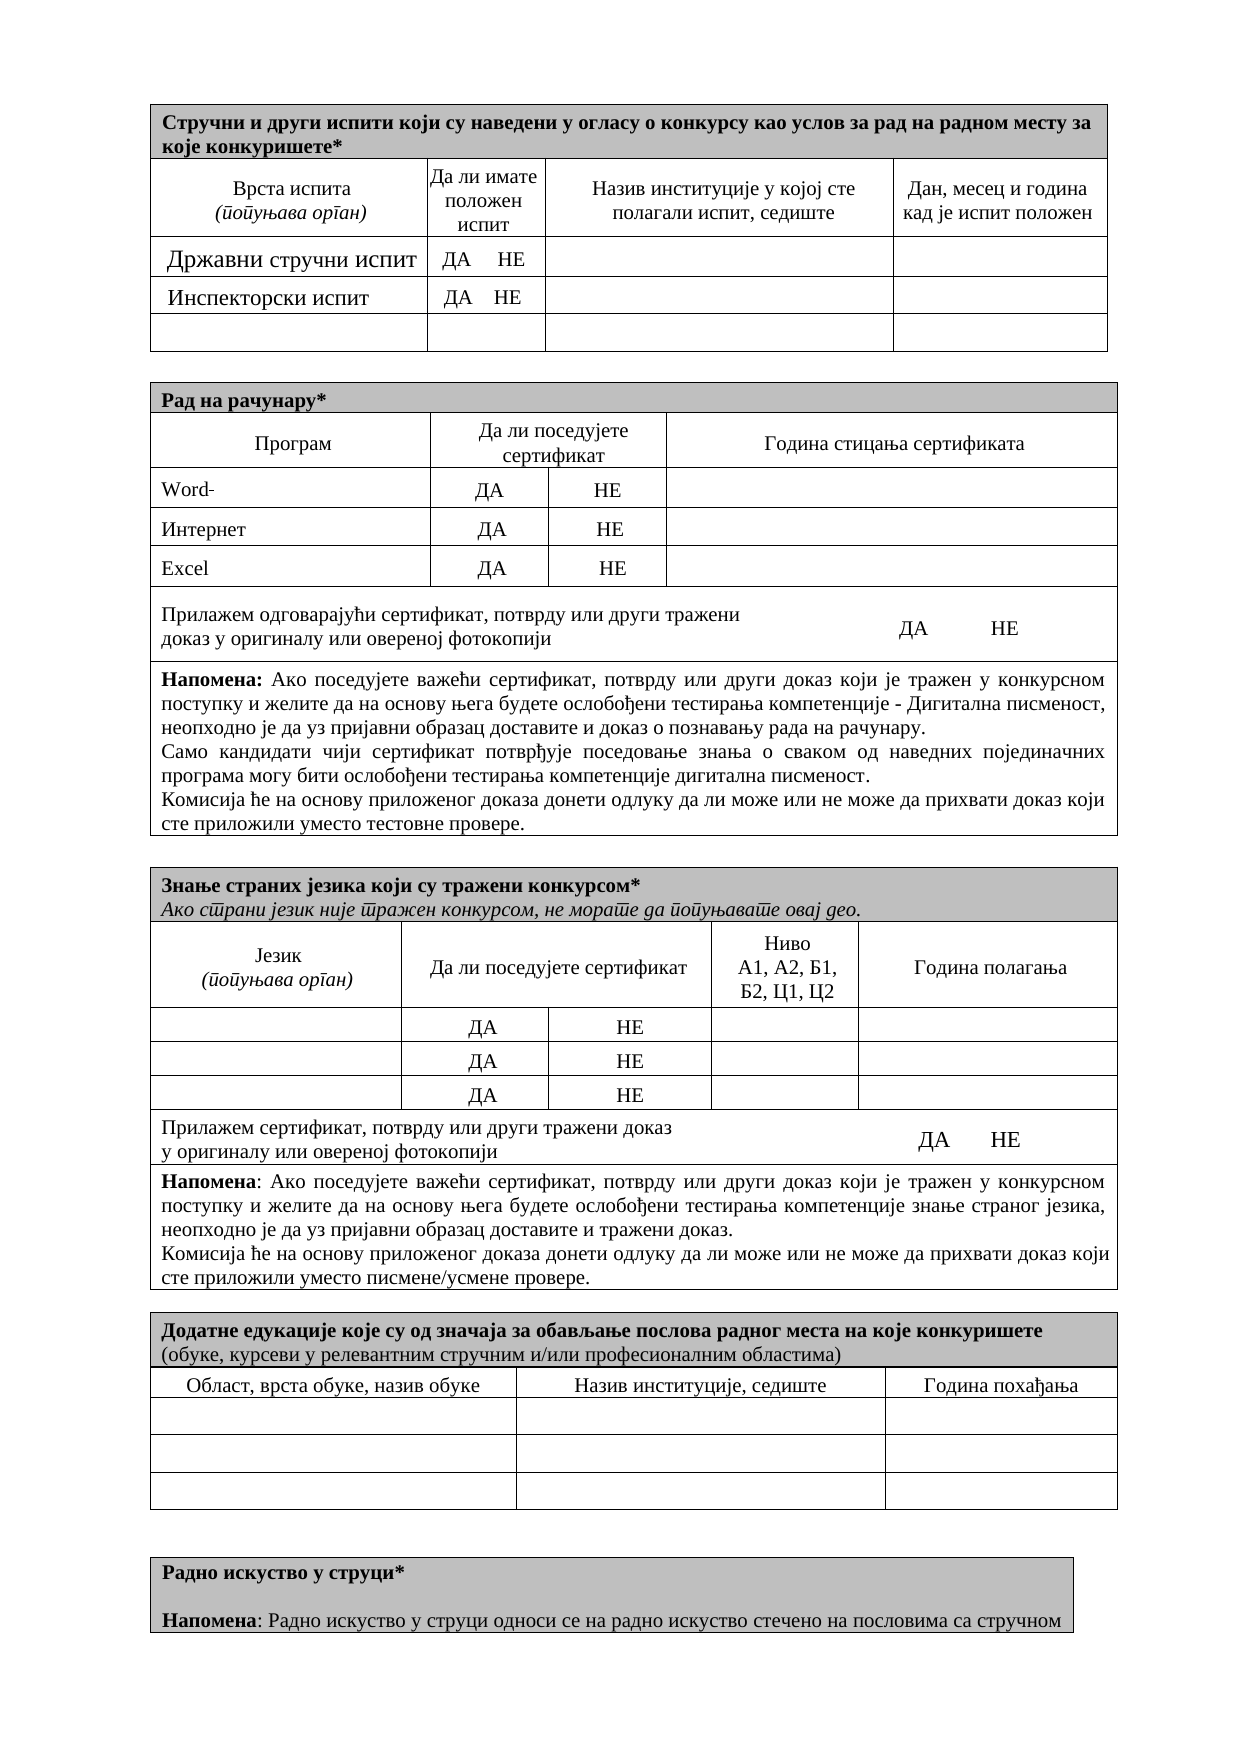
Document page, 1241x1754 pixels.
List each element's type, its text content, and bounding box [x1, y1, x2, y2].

table_cell ДА [402, 1008, 548, 1041]
table_cell [712, 1008, 858, 1041]
table_cell [546, 237, 893, 276]
table_cell Напомена: Ако поседујете важећи сертификат, потврду или други доказ који је тражен у конкурсном поступку и желите да на основу њега будете ослобођени тестирања компетенције знање страног језика, неопходно је да уз пријавни образац доставите и тражени доказ. Комисија ће на основу приложеног доказа донети одлуку да ли може или не може да прихвати доказ који сте приложили уместо писмене/усмене провере. [151, 1165, 1117, 1289]
table_cell [667, 468, 1117, 507]
table_cell [546, 277, 893, 313]
table_cell Да ли поседујете сертификат [431, 413, 666, 467]
table_cell [712, 1076, 858, 1109]
table_cell Назив институције, седиште [517, 1368, 885, 1397]
table_header [915, 868, 1117, 921]
table_cell [859, 1042, 1117, 1075]
table_cell [667, 508, 1117, 544]
table_cell [151, 1008, 401, 1041]
table_cell НЕ [549, 508, 666, 544]
table_cell [894, 277, 1107, 313]
table_cell Прилажем сертификат, потврду или други тражени доказ у оригиналу или овереној фотокопији [151, 1110, 817, 1163]
table_cell НЕ [549, 1076, 711, 1109]
table_cell ДА НЕ [428, 237, 545, 276]
table_cell Напомена: Ако поседујете важећи сертификат, потврду или други доказ који је тражен у конкурсном поступку и желите да на основу њега будете ослобођени тестирања компетенције - Дигитална писменост, неопходно је да уз пријавни образац доставите и доказ о познавању рада на рачунару. Само кандидати чији сертификат потврђује поседовање знања о сваком од наведних појединачних програма могу бити ослобођени тестирања компетенције дигитална писменост. Комисија ће на основу приложеног доказа донети одлуку да ли може или не може да прихвати доказ који сте приложили уместо тестовне провере. [151, 662, 1117, 835]
table_cell ДА [402, 1042, 548, 1075]
table_cell Прилажем одговарајући сертификат, потврду или други тражени доказ у оригиналу или овереној фотокопији [151, 587, 888, 661]
table_cell Word [151, 468, 430, 507]
table_cell ДА НЕ [888, 587, 1117, 661]
table_cell НЕ [549, 1008, 711, 1041]
table_cell [517, 1473, 885, 1509]
table_cell [894, 314, 1107, 351]
table_header Додатне едукације које су од значаја за обављање послова радног места на које конкуришете (обуке, курсеви у релевантним стручним и/или професионалним областима) [151, 1313, 1117, 1366]
table_cell [151, 1473, 516, 1509]
table_cell ДА [431, 508, 548, 544]
table_cell ДА НЕ [817, 1110, 1117, 1163]
table_cell [886, 1435, 1117, 1472]
table_cell Година полагања [859, 922, 1117, 1007]
table_cell ДА [402, 1076, 548, 1109]
table_cell [894, 237, 1107, 276]
table_cell Да ли имате положен испит [428, 159, 545, 236]
table_cell НЕ [549, 1042, 711, 1075]
table_cell Година стицања сертификата [667, 413, 1117, 467]
table_cell Да ли поседујете сертификат [402, 922, 711, 1007]
table_cell НЕ [549, 546, 666, 586]
table_cell [886, 1473, 1117, 1509]
table_cell [859, 1008, 1117, 1041]
table_cell Језик (попуњава орган) [151, 922, 401, 1007]
table_cell Excel [151, 546, 430, 586]
table_cell [546, 314, 893, 351]
table_cell Државни стручни испит [151, 237, 427, 276]
table_cell Инспекторски испит [151, 277, 427, 313]
table_cell [859, 1076, 1117, 1109]
table_cell ДА НЕ [428, 277, 545, 313]
table_header Стручни и други испити који су наведени у огласу о конкурсу као услов за рад на радном месту за које конкуришете* [151, 105, 1107, 158]
table_cell [151, 1076, 401, 1109]
table_cell Ниво А1, А2, Б1, Б2, Ц1, Ц2 [712, 922, 858, 1007]
table_header Знање страних језика који су тражени конкурсом* Ако страни језик није тражен конкурсом, не морате да попуњавате овај део. [151, 868, 915, 921]
table_cell [151, 1398, 516, 1434]
table_cell [517, 1435, 885, 1472]
table_cell [712, 1042, 858, 1075]
table_cell [151, 1435, 516, 1472]
table_cell Дан, месец и година кад је испит положен [894, 159, 1107, 236]
table_cell [151, 1042, 401, 1075]
table_cell [667, 546, 1117, 586]
table_cell Врста испита (попуњава орган) [151, 159, 427, 236]
table_cell ДА [431, 468, 548, 507]
table_cell [886, 1398, 1117, 1434]
table_cell НЕ [549, 468, 666, 507]
table_cell Година похађања [886, 1368, 1117, 1397]
table_cell Област, врста обуке, назив обуке [151, 1368, 516, 1397]
table_cell Интернет [151, 508, 430, 544]
table_cell Назив институције у којој сте полагали испит, седиште [546, 159, 893, 236]
table_cell [517, 1398, 885, 1434]
table_cell [428, 314, 545, 351]
table_cell Програм [151, 413, 430, 467]
table_cell ДА [431, 546, 548, 586]
table_header Рад на рачунару* [151, 383, 1117, 412]
table_cell [151, 314, 427, 351]
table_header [151, 1558, 1073, 1632]
